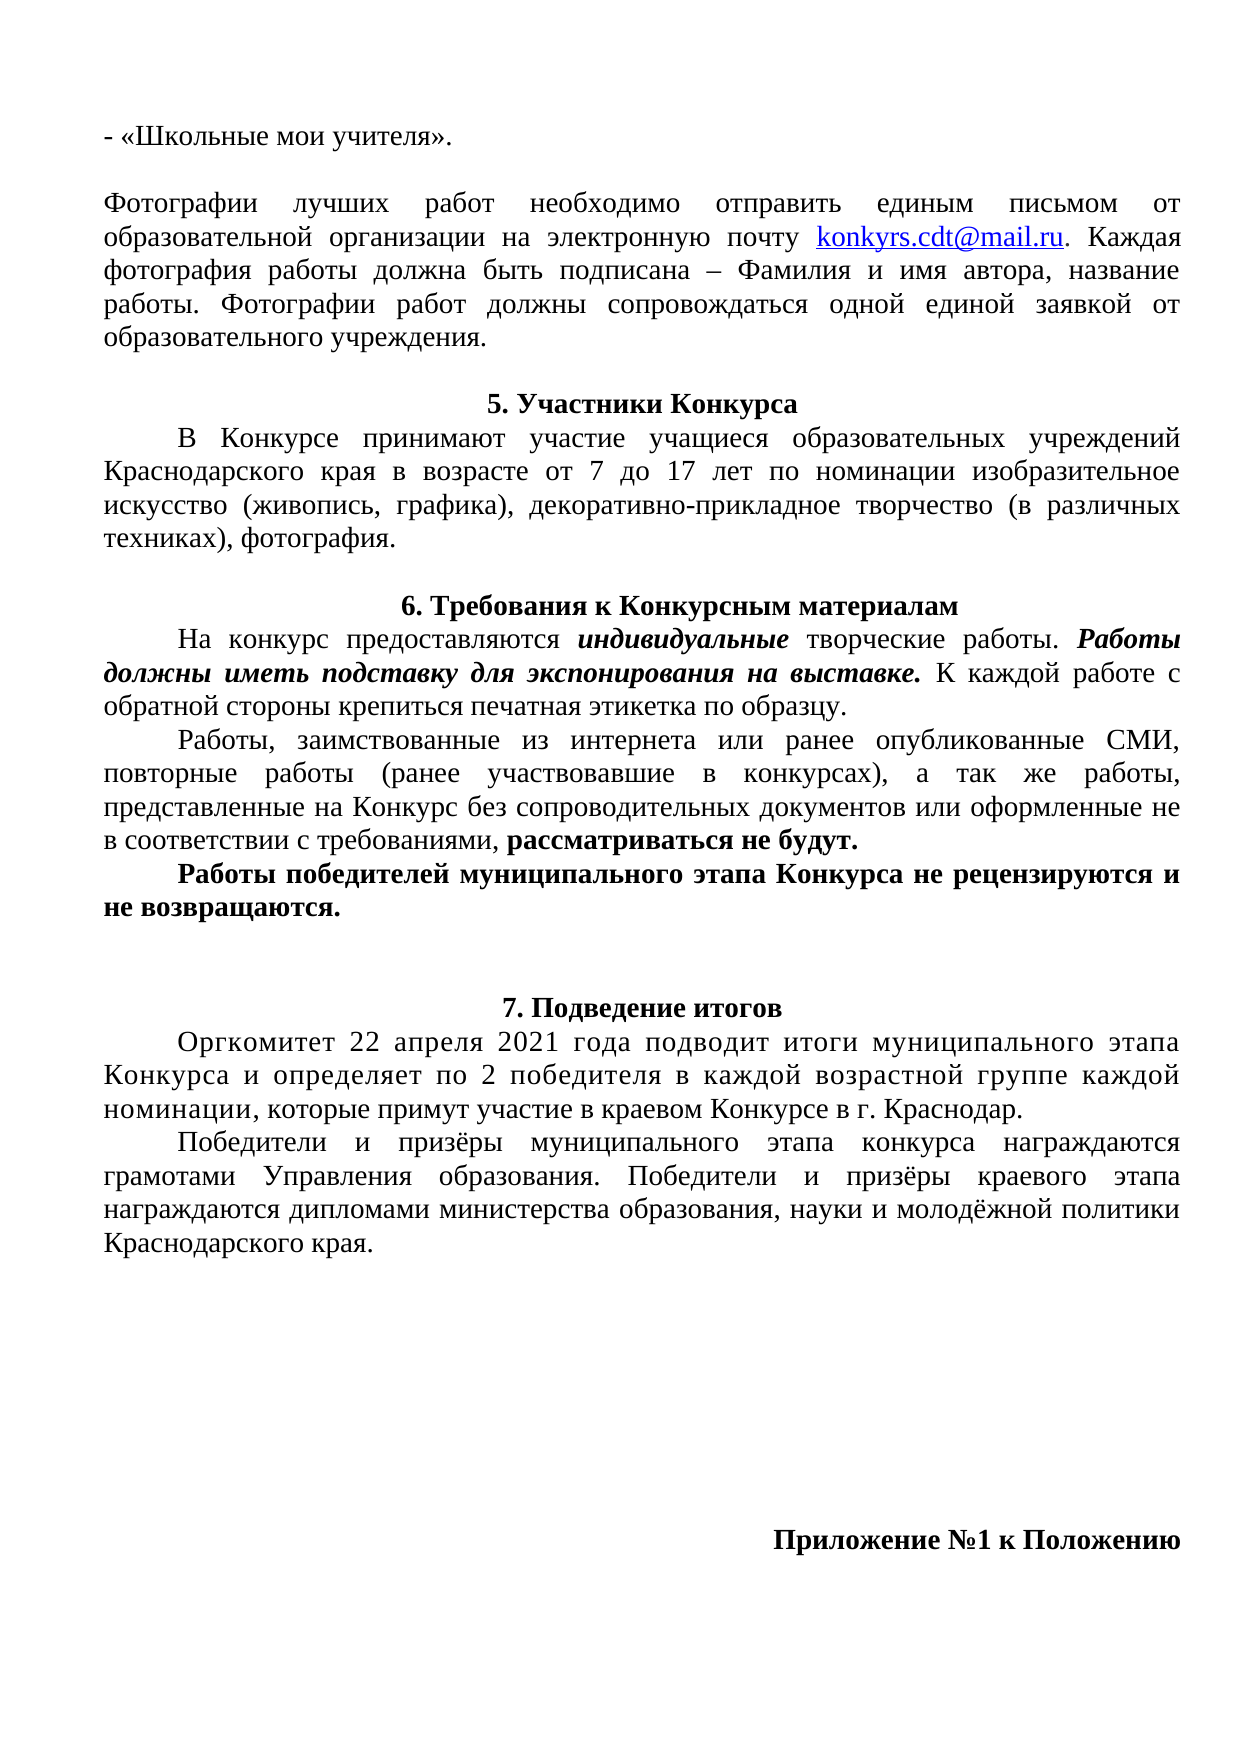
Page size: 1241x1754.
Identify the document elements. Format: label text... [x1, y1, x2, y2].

text Победители и призёры муниципального этапа конкурса награждаются грамотами Управления образования. Победители и призёры краевого этапа награждаются дипломами министерства образования, науки и молодёжной политики Краснодарского края. [103, 1124, 1181, 1258]
text - «Школьные мои учителя». [103, 118, 1181, 152]
title 7. Подведение итогов [103, 990, 1181, 1024]
text 6. Требования к Конкурсным материалам [178, 588, 1181, 621]
text На конкурс предоставляются индивидуальные творческие работы. Работы должны иметь подставку для экспонирования на выставке. К каждой работе с обратной стороны крепиться печатная этикетка по образцу. [103, 621, 1181, 722]
text 5. Участники Конкурса [103, 386, 1181, 420]
text Фотографии лучших работ необходимо отправить единым письмом от образовательной организации на электронную почту konkyrs.cdt@mail.ru. Каждая фотография работы должна быть подписана – Фамилия и имя автора, название работы. Фотографии работ должны сопровождаться одной единой заявкой от образовательного учреждения. [103, 185, 1181, 353]
text В Конкурсе принимают участие учащиеся образовательных учреждений Краснодарского края в возрасте от 7 до 17 лет по номинации изобразительное искусство (живопись, графика), декоративно-прикладное творчество (в различных техниках), фотография. [103, 420, 1181, 554]
text Работы, заимствованные из интернета или ранее опубликованные СМИ, повторные работы (ранее участвовавшие в конкурсах), а так же работы, представленные на Конкурс без сопроводительных документов или оформленные не в соответствии с требованиями, рассматриваться не будут. [103, 722, 1181, 856]
text Приложение №1 к Положению [103, 1522, 1181, 1556]
text Работы победителей муниципального этапа Конкурса не рецензируются и не возвращаются. [103, 856, 1181, 923]
text Оргкомитет 22 апреля 2021 года подводит итоги муниципального этапа Конкурса и определяет по 2 победителя в каждой возрастной группе каждой номинации, которые примут участие в краевом Конкурсе в г. Краснодар. [103, 1024, 1181, 1124]
